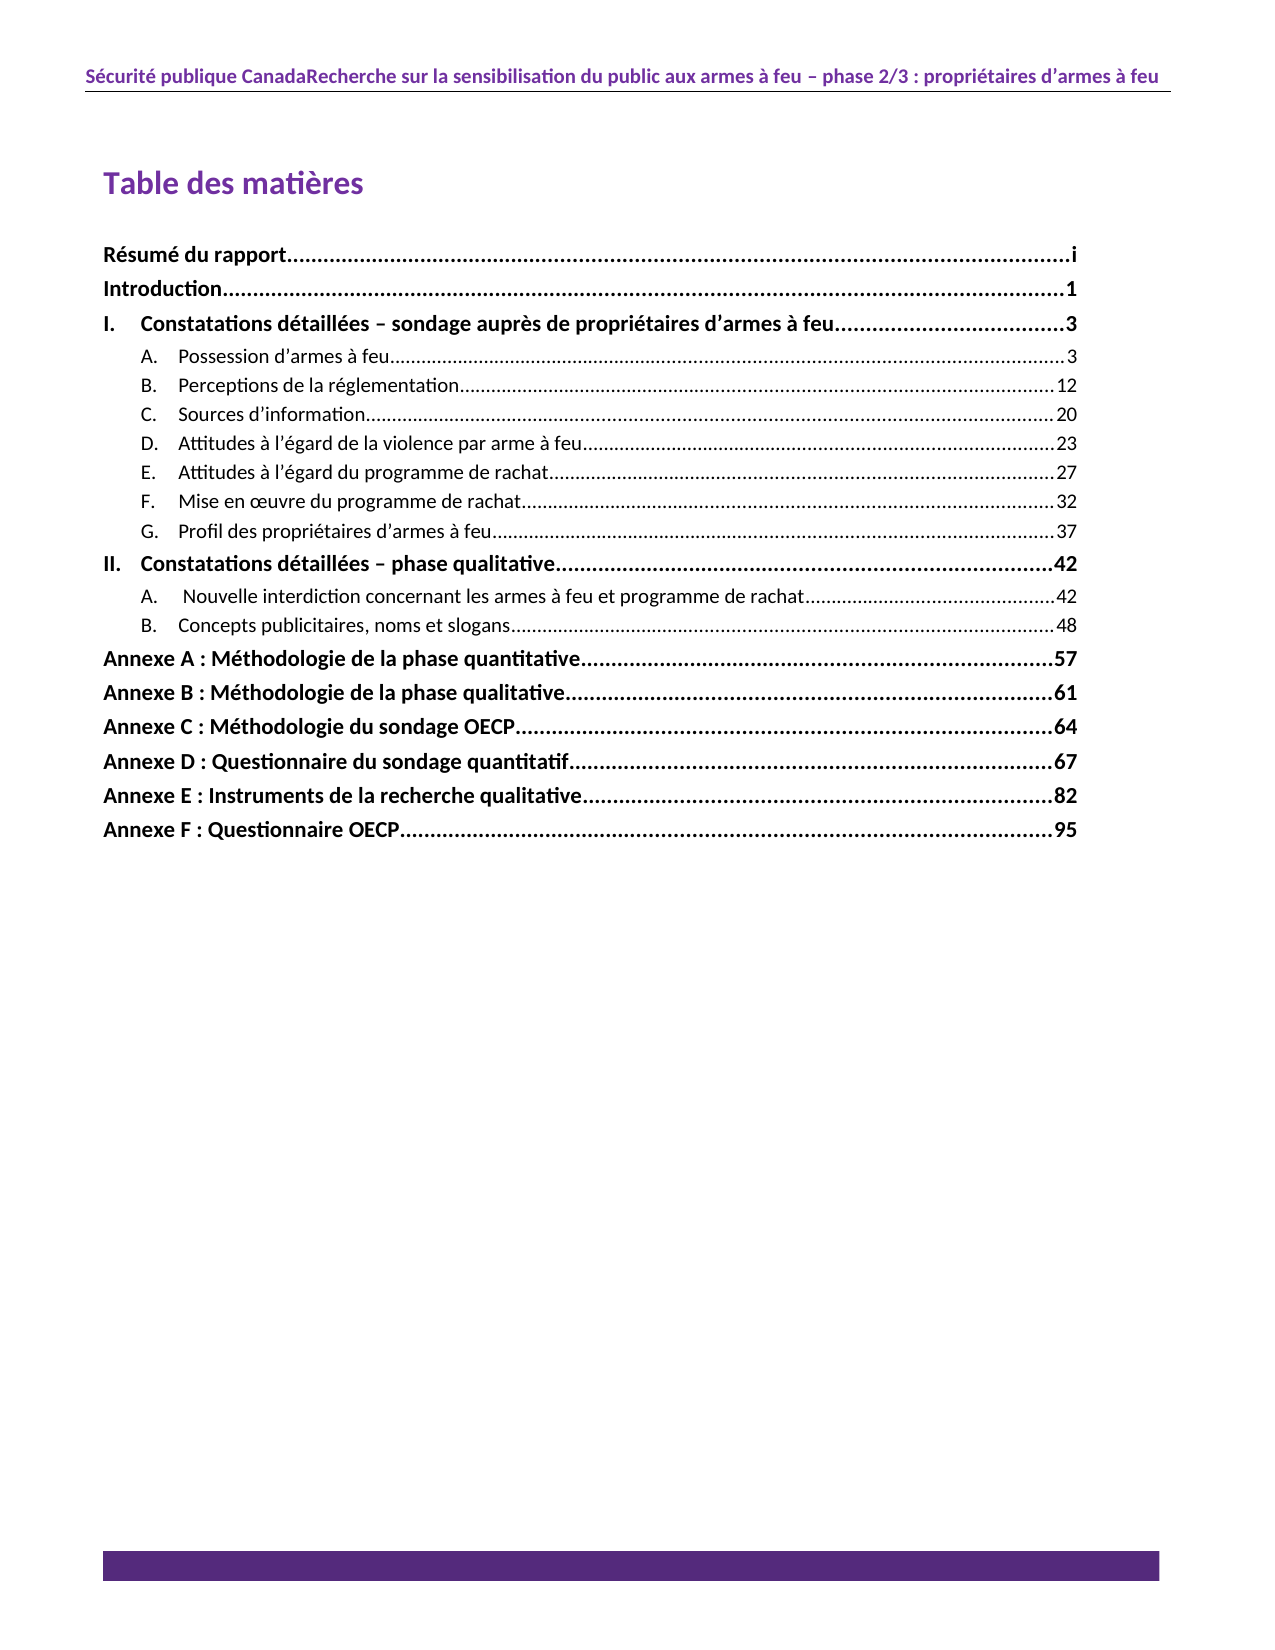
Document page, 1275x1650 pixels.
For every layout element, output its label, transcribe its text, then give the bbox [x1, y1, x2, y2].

text Table des matières [103, 162, 1153, 203]
text Introduction 1 [103, 274, 1153, 302]
text Annexe C : Méthodologie du sondage OECP 64 [103, 712, 1153, 741]
text Annexe E : Instruments de la recherche qualitative 82 [103, 781, 1153, 809]
text Annexe A : Méthodologie de la phase quantitative 57 [103, 644, 1153, 672]
text F. Mise en œuvre du programme de rachat 32 [141, 489, 1153, 514]
text A. Possession d’armes à feu 3 [141, 343, 1153, 368]
text D. Attitudes à l’égard de la violence par arme à feu 23 [141, 431, 1153, 456]
text A. Nouvelle interdiction concernant les armes à feu et programme de rachat 42 [141, 583, 1153, 608]
text G. Profil des propriétaires d’armes à feu 37 [141, 518, 1153, 543]
text II. Constatations détaillées – phase qualitative 42 [103, 549, 1153, 577]
text Annexe F : Questionnaire OECP 95 [103, 815, 1153, 843]
text E. Attitudes à l’égard du programme de rachat 27 [141, 460, 1153, 485]
text I. Constatations détaillées – sondage auprès de propriétaires d’armes à feu 3 [103, 309, 1153, 337]
text Résumé du rapport i [103, 240, 1153, 268]
text C. Sources d’information 20 [141, 401, 1153, 426]
text Annexe B : Méthodologie de la phase qualitative 61 [103, 678, 1153, 706]
text B. Perceptions de la réglementation 12 [141, 372, 1153, 397]
text B. Concepts publicitaires, noms et slogans 48 [141, 613, 1153, 638]
text Annexe D : Questionnaire du sondage quantitatif 67 [103, 747, 1153, 775]
